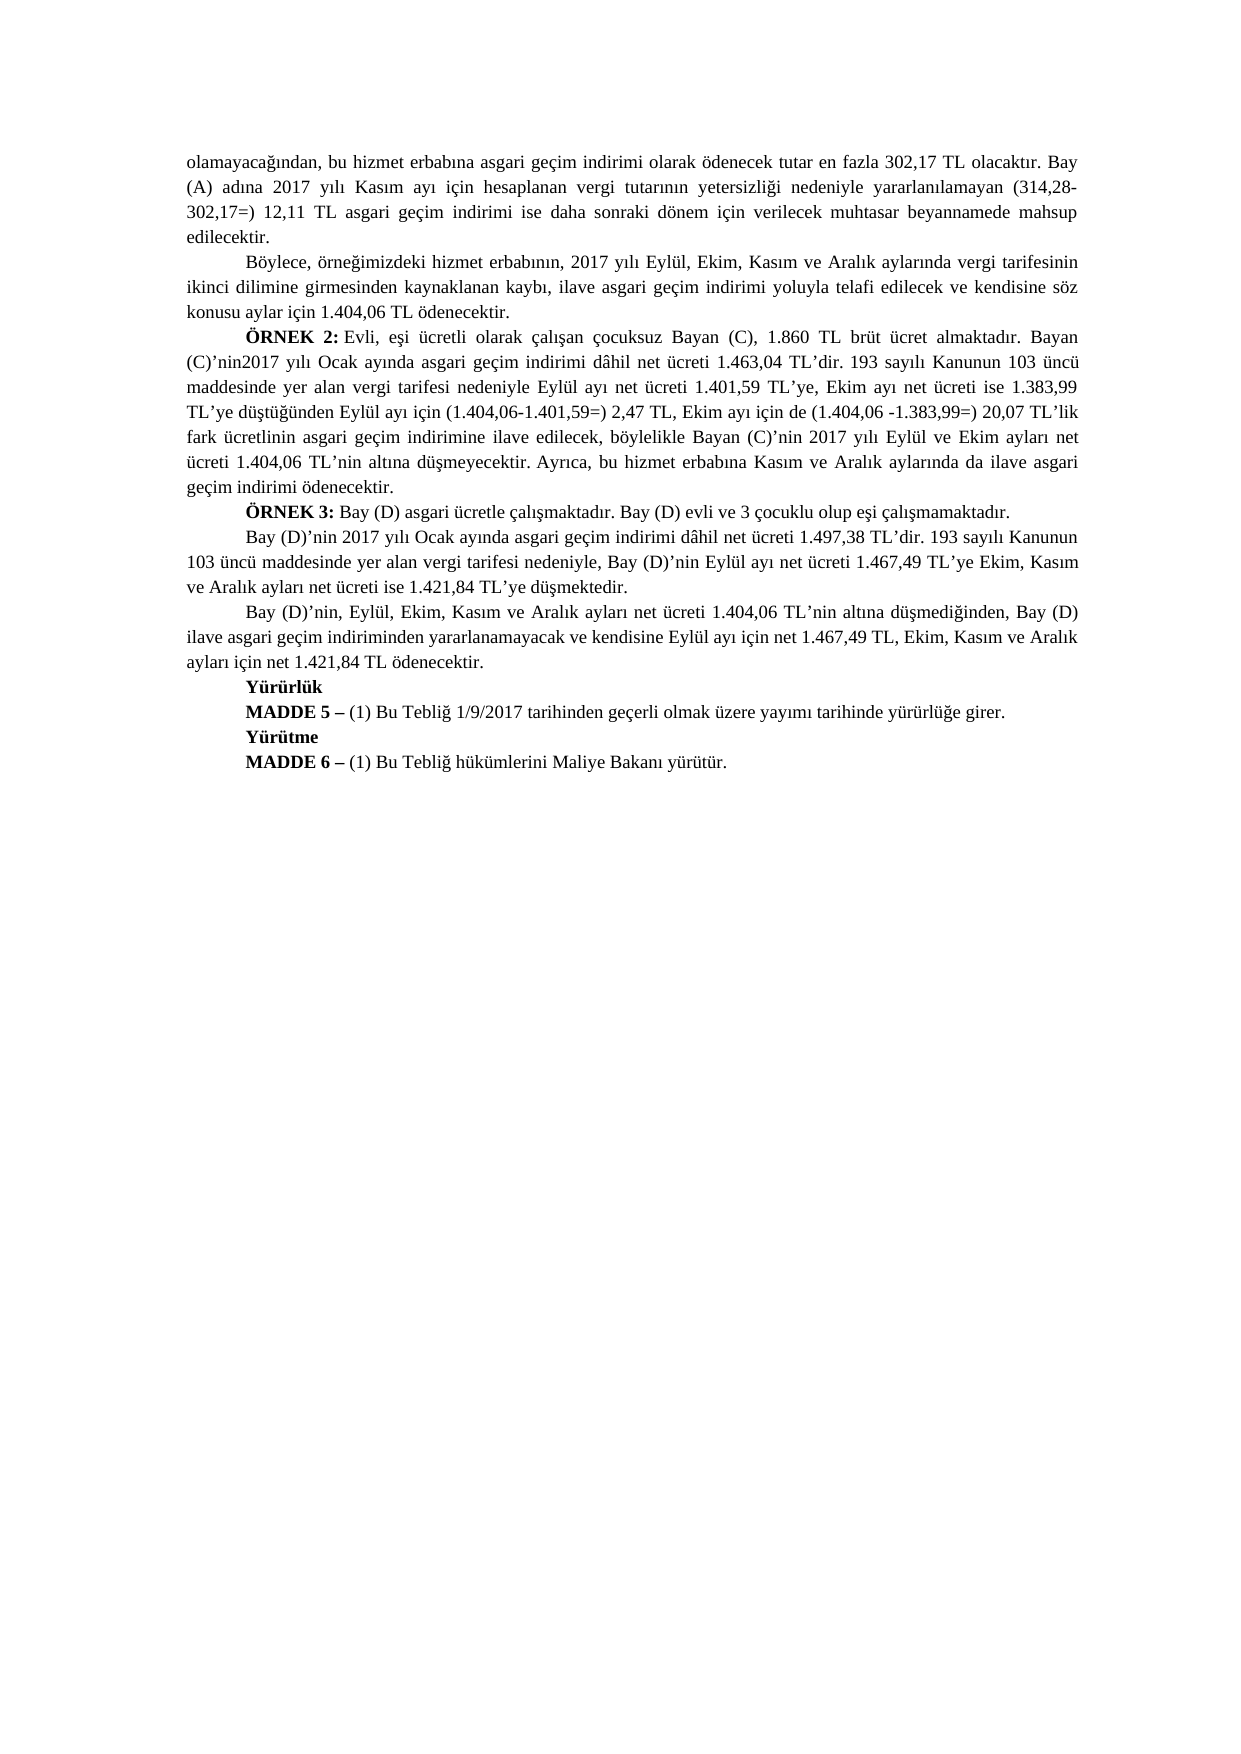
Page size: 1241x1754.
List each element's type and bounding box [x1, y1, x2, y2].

table_header [159, 148, 1107, 773]
